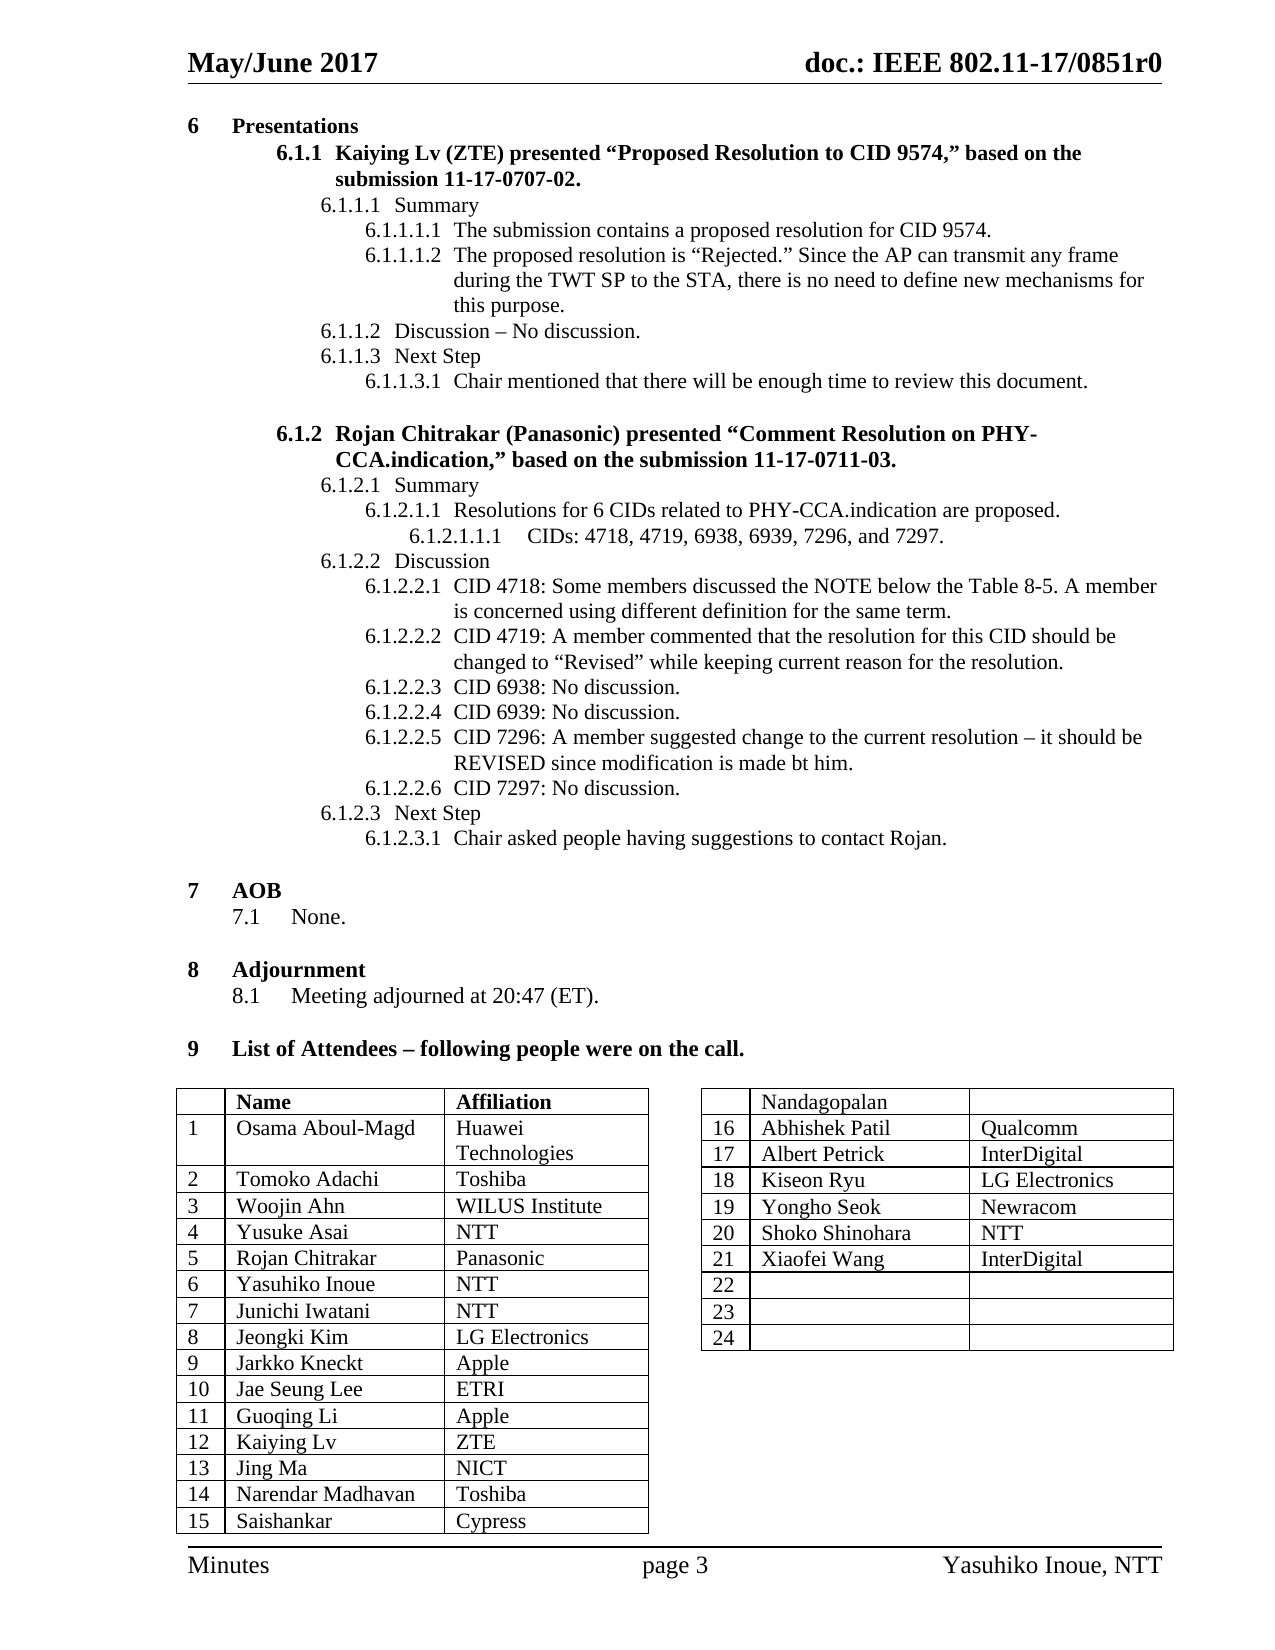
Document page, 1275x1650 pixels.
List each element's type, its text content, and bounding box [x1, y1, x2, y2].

list List of Attendees – following people were on the call. [187, 1035, 1162, 1061]
table_cell Newracom [970, 1194, 1173, 1219]
table_cell LG Electronics [970, 1168, 1173, 1193]
list Chair mentioned that there will be enough time to review this document. [365, 368, 1162, 393]
table_cell Panasonic [445, 1245, 648, 1270]
table_cell NTT [970, 1220, 1173, 1245]
table_cell 9 [177, 1350, 224, 1375]
table_cell Jae Seung Lee [226, 1376, 444, 1402]
table_cell LG Electronics [445, 1324, 648, 1349]
table_cell Cypress [445, 1508, 648, 1533]
list CID 7297: No discussion. [365, 775, 1162, 800]
list Discussion – No discussion. [320, 318, 1162, 343]
table_cell [970, 1325, 1173, 1350]
list Resolutions for 6 CIDs related to PHY-CCA.indication are proposed. [365, 497, 1162, 523]
table_cell Junichi Iwatani [226, 1298, 444, 1323]
table_cell 21 [702, 1246, 749, 1271]
table_cell Xiaofei Wang [751, 1246, 969, 1271]
table_cell 1 [177, 1115, 224, 1165]
table_cell Toshiba [445, 1166, 648, 1192]
table_cell Jarkko Kneckt [226, 1350, 444, 1375]
table_cell Narendar Madhavan [226, 1481, 444, 1507]
table_cell Saishankar Nandagopalan [226, 1508, 444, 1533]
table_cell 16 [702, 1115, 749, 1140]
table_cell 24 [702, 1325, 749, 1350]
table_cell Huawei Technologies [445, 1115, 648, 1165]
list Kaiying Lv (ZTE) presented “Proposed Resolution to CID 9574,” based on the submission 11-17-0707-02. [276, 139, 1162, 192]
table_cell Qualcomm [970, 1115, 1173, 1140]
list CID 4719: A member commented that the resolution for this CID should be changed to “Revised” while keeping current reason for the resolution. [365, 623, 1162, 674]
table_cell 7 [177, 1298, 224, 1323]
table_cell 4 [177, 1219, 224, 1244]
list Summary [320, 192, 1162, 217]
list CID 6938: No discussion. [365, 674, 1162, 699]
list CID 4718: Some members discussed the NOTE below the Table 8-5. A member is concerned using different definition for the same term. [365, 573, 1162, 623]
table_cell 15 [177, 1508, 224, 1533]
table_cell 19 [702, 1194, 749, 1219]
table_cell InterDigital [970, 1246, 1173, 1271]
list Meeting adjourned at 20:47 (ET). [232, 982, 1162, 1008]
table_cell ETRI [445, 1376, 648, 1402]
table_header [177, 1089, 224, 1114]
list CIDs: 4718, 4719, 6938, 6939, 7296, and 7297. [409, 523, 1162, 548]
table_cell ZTE [445, 1429, 648, 1454]
table_cell Yongho Seok [751, 1194, 969, 1219]
table_cell 17 [702, 1141, 749, 1166]
list AOB [187, 877, 1162, 903]
list Next Step [320, 343, 1162, 368]
table_cell Yasuhiko Inoue [226, 1271, 444, 1297]
table_cell InterDigital [970, 1141, 1173, 1166]
table_cell Rojan Chitrakar [226, 1245, 444, 1270]
list Discussion [320, 548, 1162, 573]
list Summary [320, 472, 1162, 497]
table_cell 13 [177, 1455, 224, 1480]
table_cell Toshiba [445, 1481, 648, 1507]
list CID 6939: No discussion. [365, 699, 1162, 724]
table_cell 11 [177, 1403, 224, 1428]
table_cell [751, 1325, 969, 1350]
table_cell Jeongki Kim [226, 1324, 444, 1349]
list CID 7296: A member suggested change to the current resolution – it should be REVISED since modification is made bt him. [365, 724, 1162, 775]
table_cell 14 [177, 1481, 224, 1507]
list Chair asked people having suggestions to contact Rojan. [365, 825, 1162, 850]
table_cell 22 [702, 1273, 749, 1298]
list The submission contains a proposed resolution for CID 9574. [365, 217, 1162, 242]
table_cell Saishankar Nandagopalan [751, 1089, 969, 1114]
list Presentations [187, 112, 1162, 139]
list None. [232, 903, 1162, 929]
table_cell 12 [177, 1429, 224, 1454]
table_cell 18 [702, 1168, 749, 1193]
table_cell NTT [445, 1298, 648, 1323]
table_cell NTT [445, 1219, 648, 1244]
table_cell WILUS Institute [445, 1193, 648, 1218]
table_cell Jing Ma [226, 1455, 444, 1480]
table_header Name [226, 1089, 444, 1114]
table_cell 23 [702, 1299, 749, 1324]
table_cell 2 [177, 1166, 224, 1192]
list The proposed resolution is “Rejected.” Since the AP can transmit any frame during the TWT SP to the STA, there is no need to define new mechanisms for this purpose. [365, 242, 1162, 318]
table_cell Shoko Shinohara [751, 1220, 969, 1245]
table_cell Woojin Ahn [226, 1193, 444, 1218]
table_cell 20 [702, 1220, 749, 1245]
table_cell [751, 1299, 969, 1324]
table_cell Yusuke Asai [226, 1219, 444, 1244]
table_cell 8 [177, 1324, 224, 1349]
table_cell Osama Aboul-Magd [226, 1115, 444, 1165]
list Rojan Chitrakar (Panasonic) presented “Comment Resolution on PHY-CCA.indication,” based on the submission 11-17-0711-03. [276, 419, 1162, 472]
table_cell Albert Petrick [751, 1141, 969, 1166]
table_cell NICT [445, 1455, 648, 1480]
table_cell Kiseon Ryu [751, 1168, 969, 1193]
table_cell NTT [445, 1271, 648, 1297]
table_cell Tomoko Adachi [226, 1166, 444, 1192]
table_cell Apple [445, 1350, 648, 1375]
table_cell 6 [177, 1271, 224, 1297]
table_cell [970, 1299, 1173, 1324]
table_cell 15 [702, 1089, 749, 1114]
table_cell Abhishek Patil [751, 1115, 969, 1140]
list Next Step [320, 800, 1162, 825]
table_cell [970, 1273, 1173, 1298]
table_cell 5 [177, 1245, 224, 1270]
table_cell 10 [177, 1376, 224, 1402]
table_cell Kaiying Lv [226, 1429, 444, 1454]
table_cell [751, 1273, 969, 1298]
table_cell 3 [177, 1193, 224, 1218]
table_cell Cypress [970, 1089, 1173, 1114]
table_cell Guoqing Li [226, 1403, 444, 1428]
list Adjournment [187, 956, 1162, 982]
table_cell Apple [445, 1403, 648, 1428]
table_header Affiliation [445, 1089, 648, 1114]
